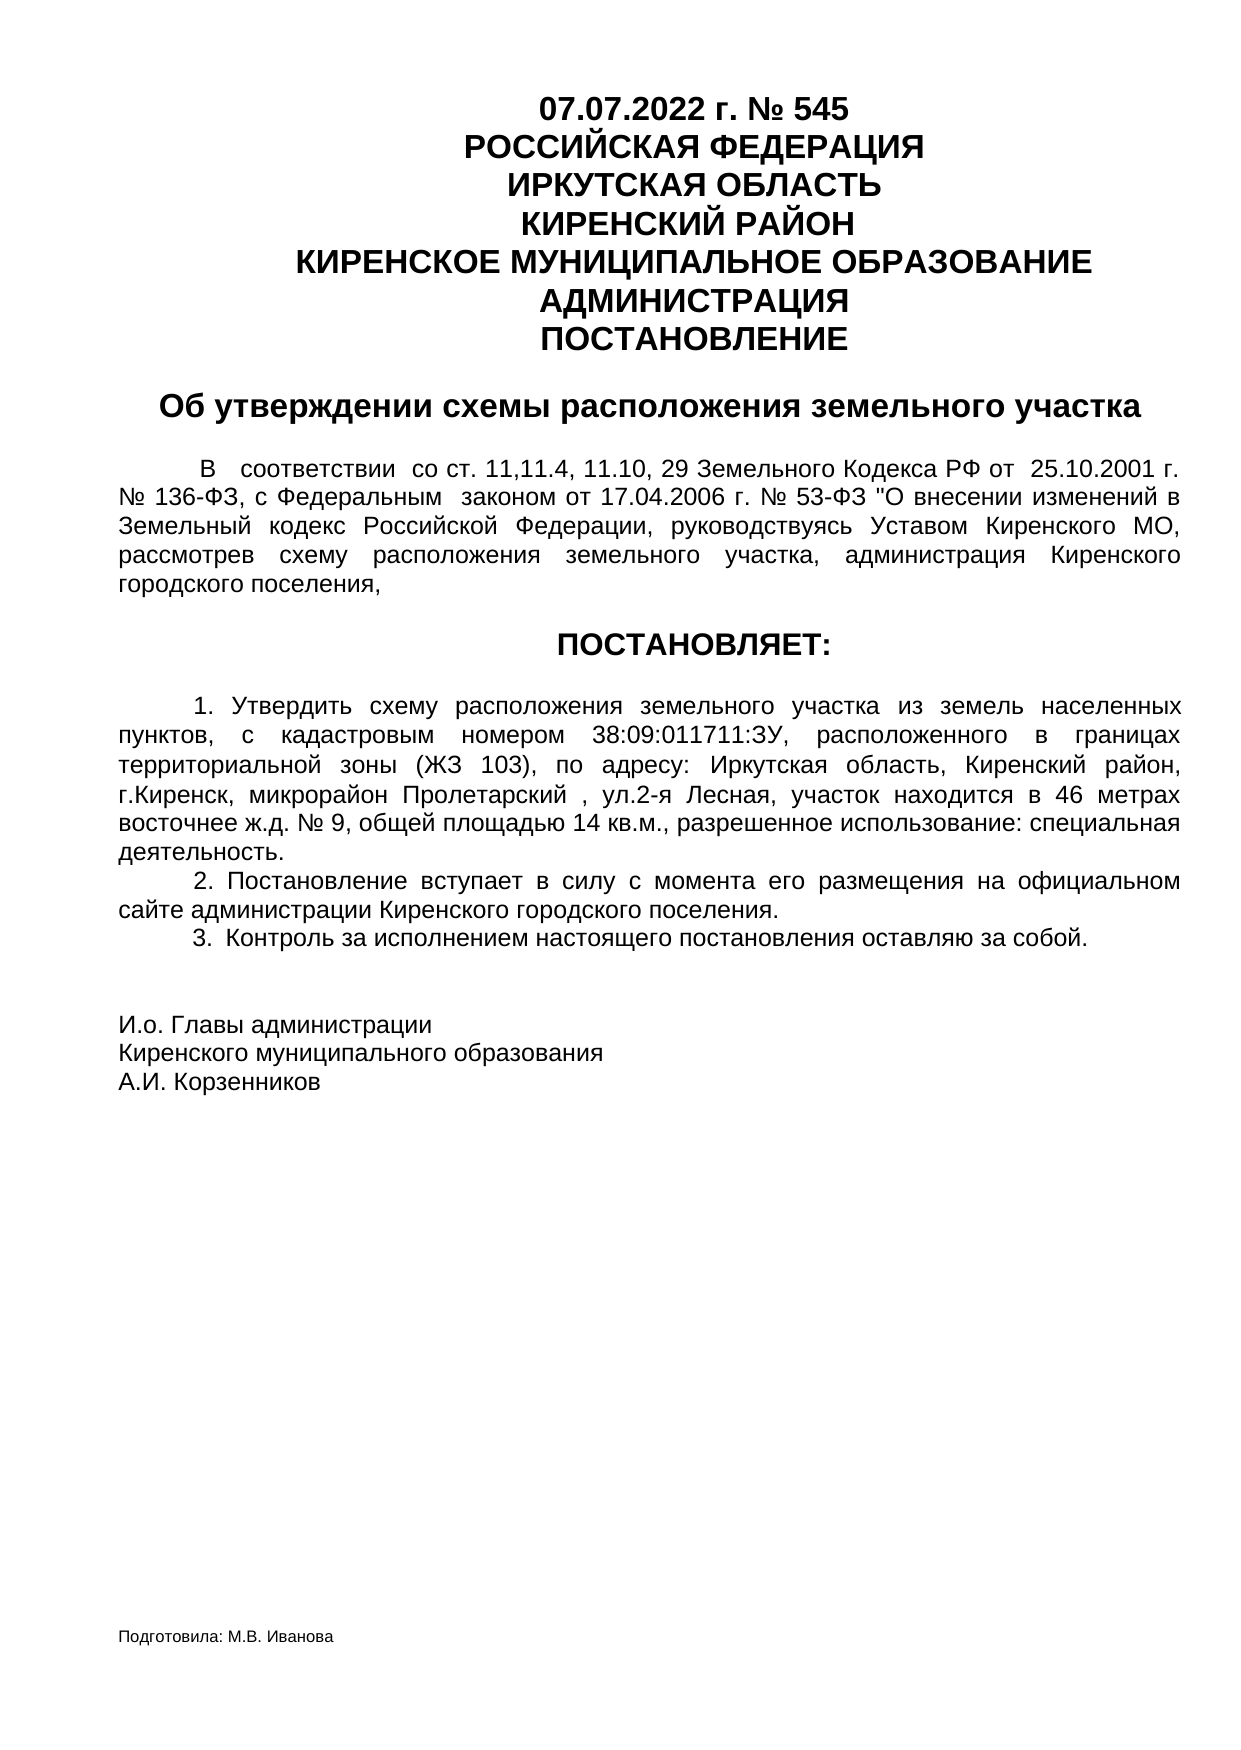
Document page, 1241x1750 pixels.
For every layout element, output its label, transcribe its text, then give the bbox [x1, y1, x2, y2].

text В соответствии со ст. 11,11.4, 11.10, 29 Земельного Кодекса РФ от 25.10.2001 г. № 136-ФЗ, с Федеральным законом от 17.04.2006 г. № 53-ФЗ "О внесении изменений в Земельный кодекс Российской Федерации, руководствуясь Уставом Киренского МО, рассмотрев схему расположения земельного участка, администрация Киренского городского поселения, [118, 454, 1182, 597]
text ИРКУТСКАЯ ОБЛАСТЬ [118, 166, 1182, 204]
text ПОСТАНОВЛЕНИЕ [118, 319, 1182, 358]
text КИРЕНСКИЙ РАЙОН [118, 204, 1182, 242]
text КИРЕНСКОЕ МУНИЦИПАЛЬНОЕ ОБРАЗОВАНИЕ [118, 242, 1182, 281]
text АДМИНИСТРАЦИЯ [118, 281, 1182, 319]
text Киренского муниципального образования [118, 1038, 1182, 1067]
text РОССИЙСКАЯ ФЕДЕРАЦИЯ [118, 127, 1182, 166]
text 1. Утвердить схему расположения земельного участка из земель населенных пунктов, с кадастровым номером 38:09:011711:ЗУ, расположенного в границах территориальной зоны (ЖЗ 103), по адресу: Иркутская область, Киренский район, г.Киренск, микрорайон Пролетарский , ул.2-я Лесная, участок находится в 46 метрах восточнее ж.д. № 9, общей площадью 14 кв.м., разрешенное использование: специальная деятельность. [118, 691, 1182, 866]
text А.И. Корзенников [118, 1067, 1182, 1096]
text И.о. Главы администрации [118, 1009, 1182, 1038]
list 3. Контроль за исполнением настоящего постановления оставляю за собой. [118, 923, 1182, 952]
text 2. Постановление вступает в силу с момента его размещения на официальном сайте администрации Киренского городского поселения. [118, 866, 1182, 923]
text ПОСТАНОВЛЯЕТ: [118, 626, 1182, 662]
text 07.07.2022 г. № 545 [118, 89, 1182, 127]
text Подготовила: М.В. Иванова [118, 1627, 1182, 1646]
subtitle Об утверждении схемы расположения земельного участка [118, 386, 1182, 425]
